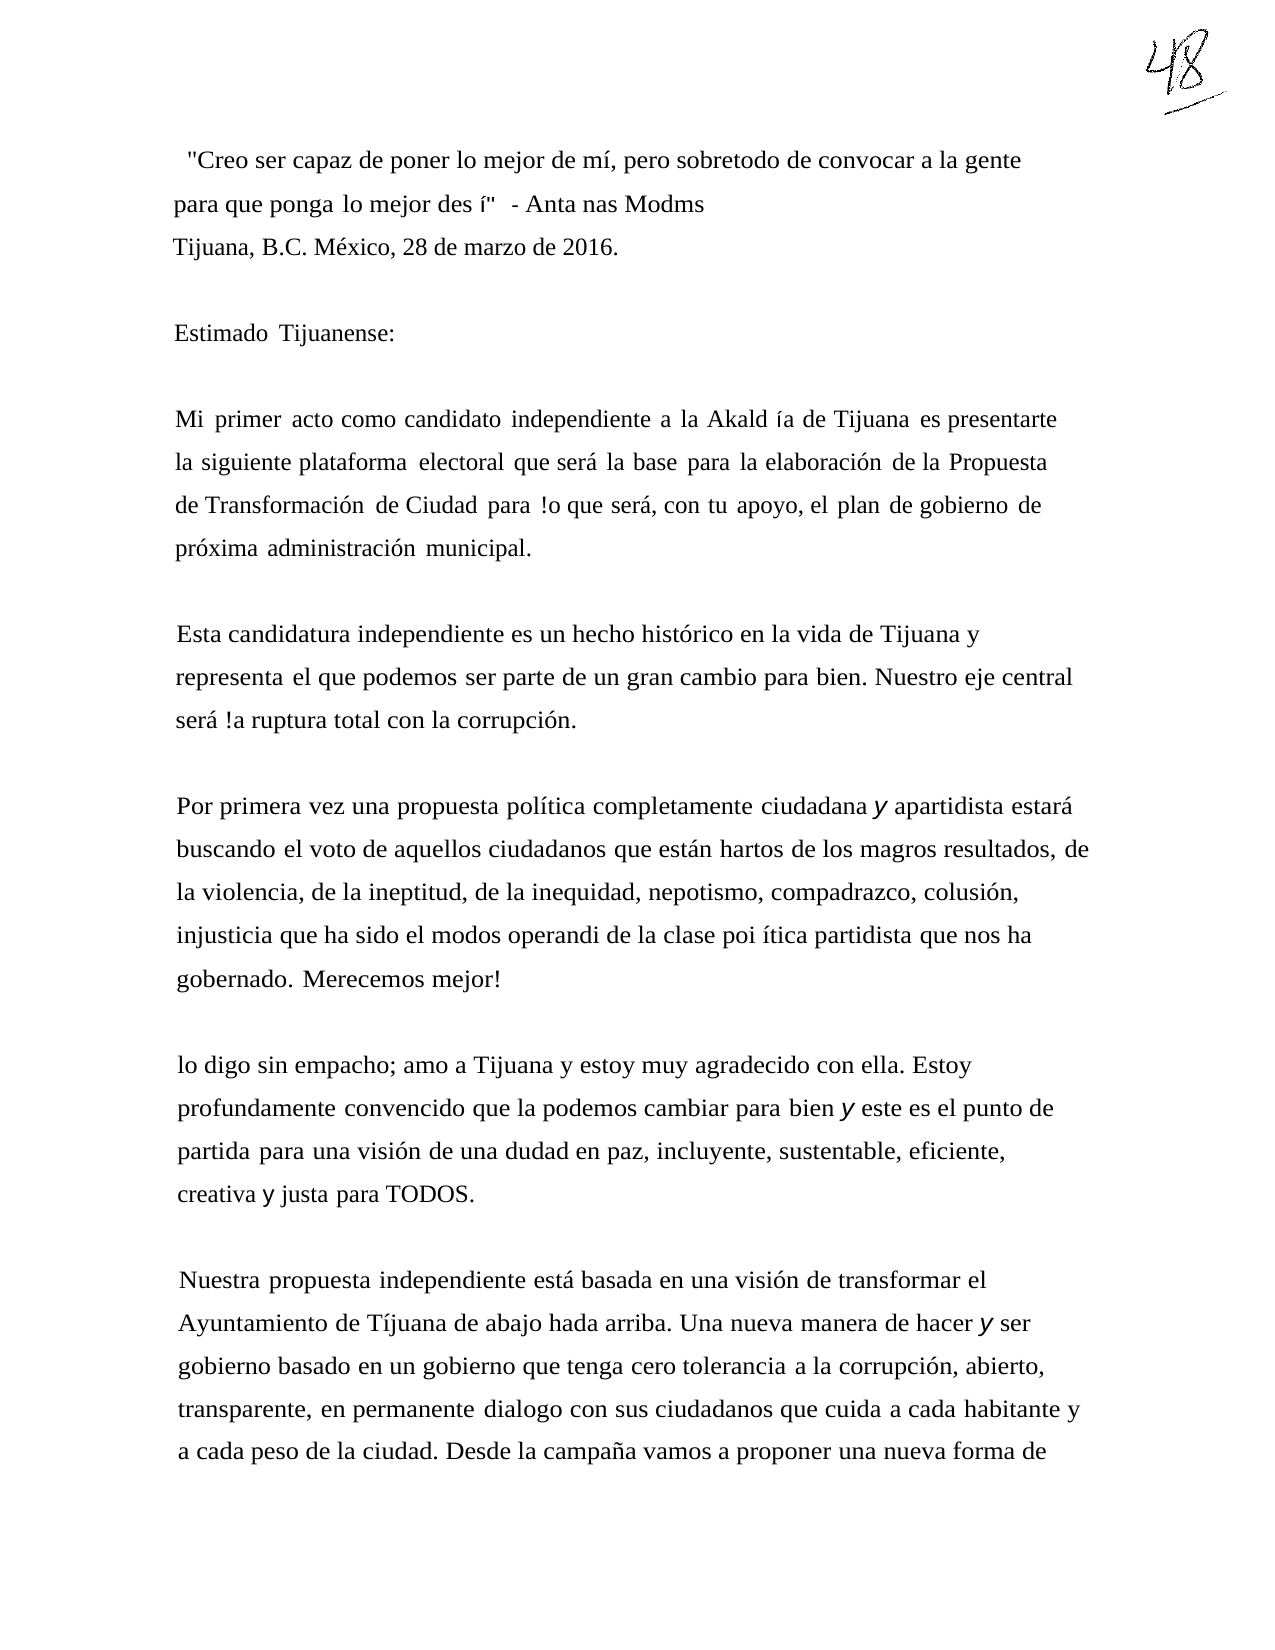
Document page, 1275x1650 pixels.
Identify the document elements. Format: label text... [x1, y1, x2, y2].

picture [1142, 26, 1227, 115]
text Por primera vez una propuesta política completamente ciudadana y apartidista estará buscando el voto de aquellos ciudadanos que están hartos de los magros resultados, de la violencia, de la ineptitud, de la inequidad, nepotismo, compadrazco, colusión, injusticia que ha sido el modos operandi de la clase poi ítica partidista que nos ha gobernado. Merecemos mejor! [176, 791, 1089, 992]
text Esta candidatura independiente es un hecho histórico en la vida de Tijuana y representa el que podemos ser parte de un gran cambio para bien. Nuestro eje central será !a ruptura total con la corrupción. [175, 619, 1073, 734]
text Mi primer acto como candidato independiente a la Akald ía de Tijuana es presentarte la siguiente plataforma electoral que será la base para la elaboración de la Propuesta de Transformación de Ciudad para !o que será, con tu apoyo, el plan de gobierno de próxima administración municipal. [175, 404, 1064, 562]
text Estimado Tijuanense: [174, 318, 1237, 347]
text Tijuana, B.C. México, 28 de marzo de 2016. [172, 233, 1237, 261]
subtitle "Creo ser capaz de poner lo mejor de mí, pero sobretodo de convocar a la gente para que ponga lo mejor des í" - Anta nas Modms [173, 145, 1069, 218]
text lo digo sin empacho; amo a Tijuana y estoy muy agradecido con ella. Estoy profundamente convencido que la podemos cambiar para bien y este es el punto de partida para una visión de una dudad en paz, incluyente, sustentable, eficiente, creativa y justa para TODOS. [177, 1050, 1073, 1208]
text Nuestra propuesta independiente está basada en una visión de transformar el Ayuntamiento de Tíjuana de abajo hada arriba. Una nueva manera de hacer y ser gobierno basado en un gobierno que tenga cero tolerancia a la corrupción, abierto, transparente, en permanente dialogo con sus ciudadanos que cuida a cada habitante y a cada peso de la ciudad. Desde la campaña vamos a proponer una nueva forma de [178, 1265, 1084, 1465]
